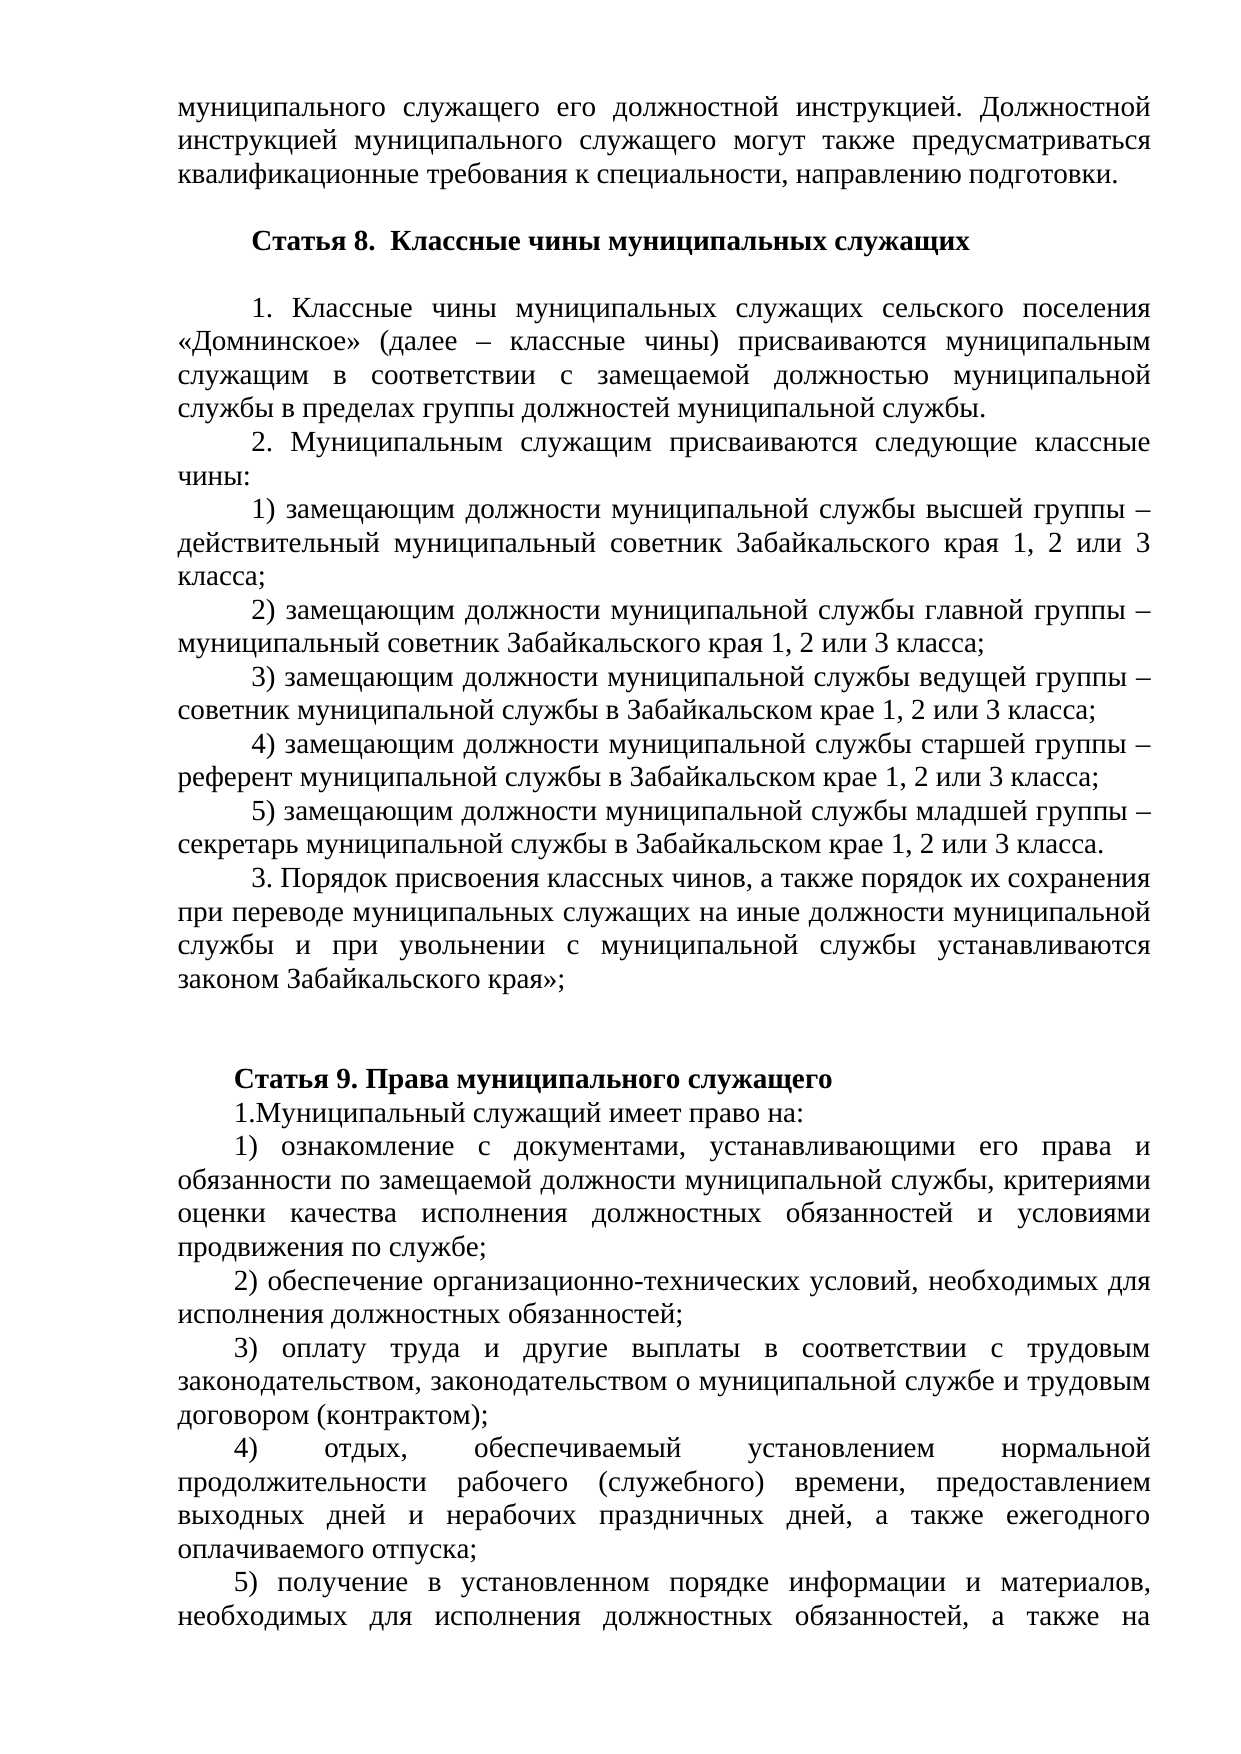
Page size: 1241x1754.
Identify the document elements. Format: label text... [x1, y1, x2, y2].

text Статья 9. Права муниципального служащего [177, 1061, 1152, 1095]
text Статья 8. Классные чины муниципальных служащих [177, 223, 1152, 256]
text 3) оплату труда и другие выплаты в соответствии с трудовым законодательством, законодательством о муниципальной службе и трудовым договором (контрактом); [177, 1330, 1152, 1430]
text 3) замещающим должности муниципальной службы ведущей группы –советник муниципальной службы в Забайкальском крае 1, 2 или 3 класса; [177, 659, 1152, 726]
text 4) отдых, обеспечиваемый установлением нормальной продолжительности рабочего (служебного) времени, предоставлением выходных дней и нерабочих праздничных дней, а также ежегодного оплачиваемого отпуска; [177, 1430, 1152, 1564]
text 3. Порядок присвоения классных чинов, а также порядок их сохранения при переводе муниципальных служащих на иные должности муниципальной службы и при увольнении с муниципальной службы устанавливаются законом Забайкальского края»; [177, 860, 1152, 994]
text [177, 89, 1152, 189]
text 2) замещающим должности муниципальной службы главной группы – муниципальный советник Забайкальского края 1, 2 или 3 класса; [177, 592, 1152, 659]
text 1) замещающим должности муниципальной службы высшей группы – действительный муниципальный советник Забайкальского края 1, 2 или 3 класса; [177, 491, 1152, 592]
text 2. Муниципальным служащим присваиваются следующие классные чины: [177, 424, 1152, 491]
text 4) замещающим должности муниципальной службы старшей группы – референт муниципальной службы в Забайкальском крае 1, 2 или 3 класса; [177, 726, 1152, 793]
text 2) обеспечение организационно-технических условий, необходимых для исполнения должностных обязанностей; [177, 1263, 1152, 1330]
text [177, 1564, 1152, 1632]
text 1) ознакомление с документами, устанавливающими его права и обязанности по замещаемой должности муниципальной службы, критериями оценки качества исполнения должностных обязанностей и условиями продвижения по службе; [177, 1128, 1152, 1263]
text 1.Муниципальный служащий имеет право на: [177, 1095, 1152, 1128]
text 5) замещающим должности муниципальной службы младшей группы –секретарь муниципальной службы в Забайкальском крае 1, 2 или 3 класса. [177, 793, 1152, 860]
text 1. Классные чины муниципальных служащих сельского поселения «Домнинское» (далее – классные чины) присваиваются муниципальным служащим в соответствии с замещаемой должностью муниципальной службы в пределах группы должностей муниципальной службы. [177, 290, 1152, 424]
